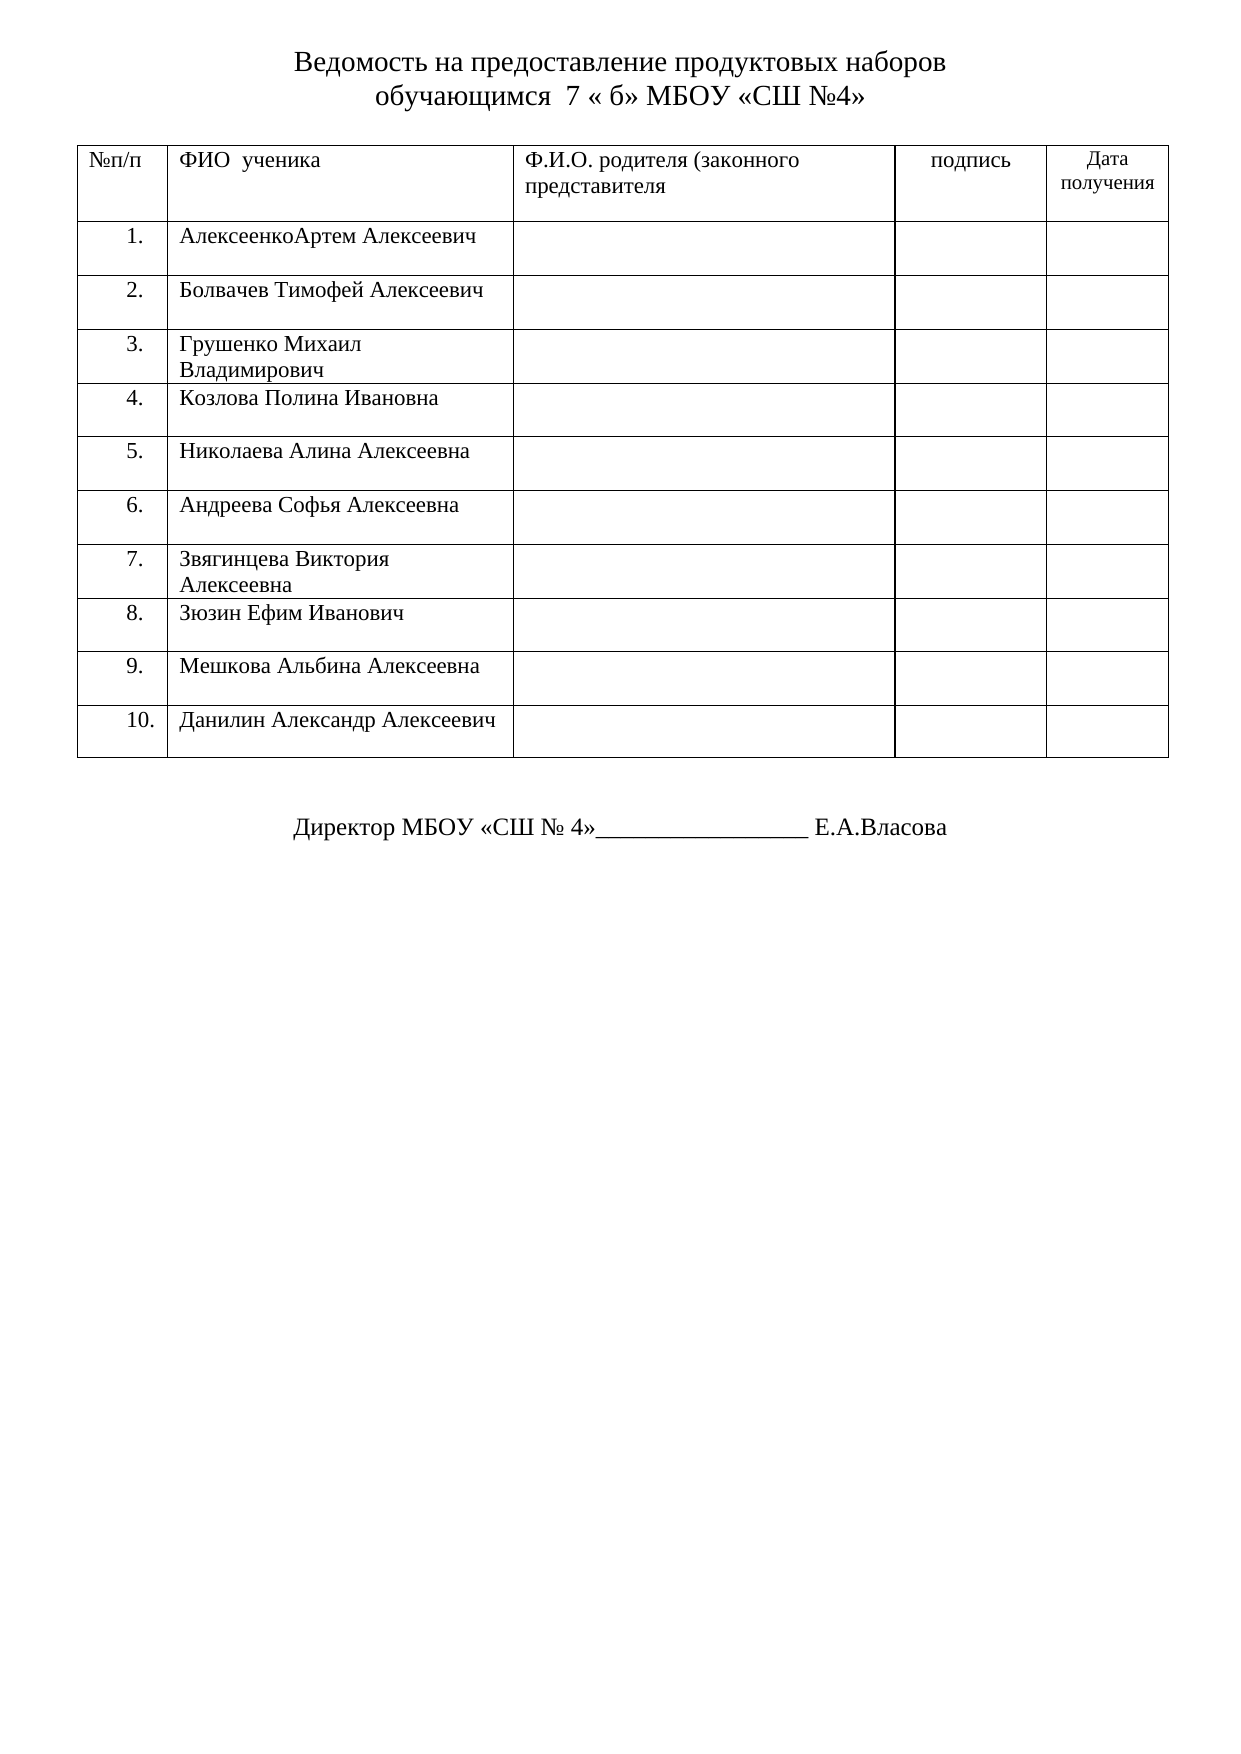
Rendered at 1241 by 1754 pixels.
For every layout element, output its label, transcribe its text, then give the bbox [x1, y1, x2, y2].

table_cell [78, 330, 167, 382]
table_header №п/п [78, 146, 167, 221]
table_cell [78, 222, 167, 275]
table_cell [514, 599, 894, 651]
table_cell [896, 330, 1046, 382]
table_cell [78, 706, 167, 757]
table_cell [78, 437, 167, 490]
table_cell [514, 706, 894, 757]
table_cell [896, 384, 1046, 436]
text Ведомость на предоставление продуктовых наборов [89, 44, 1152, 78]
table_cell [514, 276, 894, 329]
table_cell Болвачев Тимофей Алексеевич [168, 276, 513, 329]
table_cell [514, 652, 894, 705]
table_cell [514, 384, 894, 436]
table_cell [1047, 599, 1168, 651]
table_cell [1047, 437, 1168, 490]
table_cell Козлова Полина Ивановна [168, 384, 513, 436]
table_cell [78, 491, 167, 544]
table_cell [514, 545, 894, 597]
table_cell [1047, 276, 1168, 329]
table_cell [514, 491, 894, 544]
text обучающимся 7 « б» МБОУ «СШ №4» [89, 78, 1152, 111]
table_cell [896, 491, 1046, 544]
table_cell [514, 222, 894, 275]
table_cell [78, 384, 167, 436]
text Директор МБОУ «СШ № 4»_________________ Е.А.Власова [89, 812, 1152, 841]
table_header ФИО ученика [168, 146, 513, 221]
table_cell [78, 276, 167, 329]
table_cell [896, 652, 1046, 705]
table_cell [1047, 652, 1168, 705]
table_cell [514, 437, 894, 490]
table_header Дата получения [1047, 146, 1168, 221]
table_cell Мешкова Альбина Алексеевна [168, 652, 513, 705]
table_cell [1047, 384, 1168, 436]
table_cell [896, 276, 1046, 329]
table_cell [1047, 491, 1168, 544]
table_cell [78, 545, 167, 597]
table_cell [896, 706, 1046, 757]
table_header Ф.И.О. родителя (законного представителя [514, 146, 894, 221]
table_cell [1047, 330, 1168, 382]
table_cell [78, 652, 167, 705]
table_cell Андреева Софья Алексеевна [168, 491, 513, 544]
table_cell [896, 545, 1046, 597]
table_cell Звягинцева Виктория Алексеевна [168, 545, 513, 597]
table_cell [896, 437, 1046, 490]
table_header подпись [896, 146, 1046, 221]
table_cell Зюзин Ефим Иванович [168, 599, 513, 651]
table_cell [896, 222, 1046, 275]
table_cell [1047, 545, 1168, 597]
table_cell Грушенко Михаил Владимирович [168, 330, 513, 382]
table_cell [896, 599, 1046, 651]
table_cell [514, 330, 894, 382]
table_cell [1047, 706, 1168, 757]
table_cell [78, 599, 167, 651]
table_cell АлексеенкоАртем Алексеевич [168, 222, 513, 275]
table_cell Данилин Александр Алексеевич [168, 706, 513, 757]
table_cell Николаева Алина Алексеевна [168, 437, 513, 490]
table_cell [1047, 222, 1168, 275]
